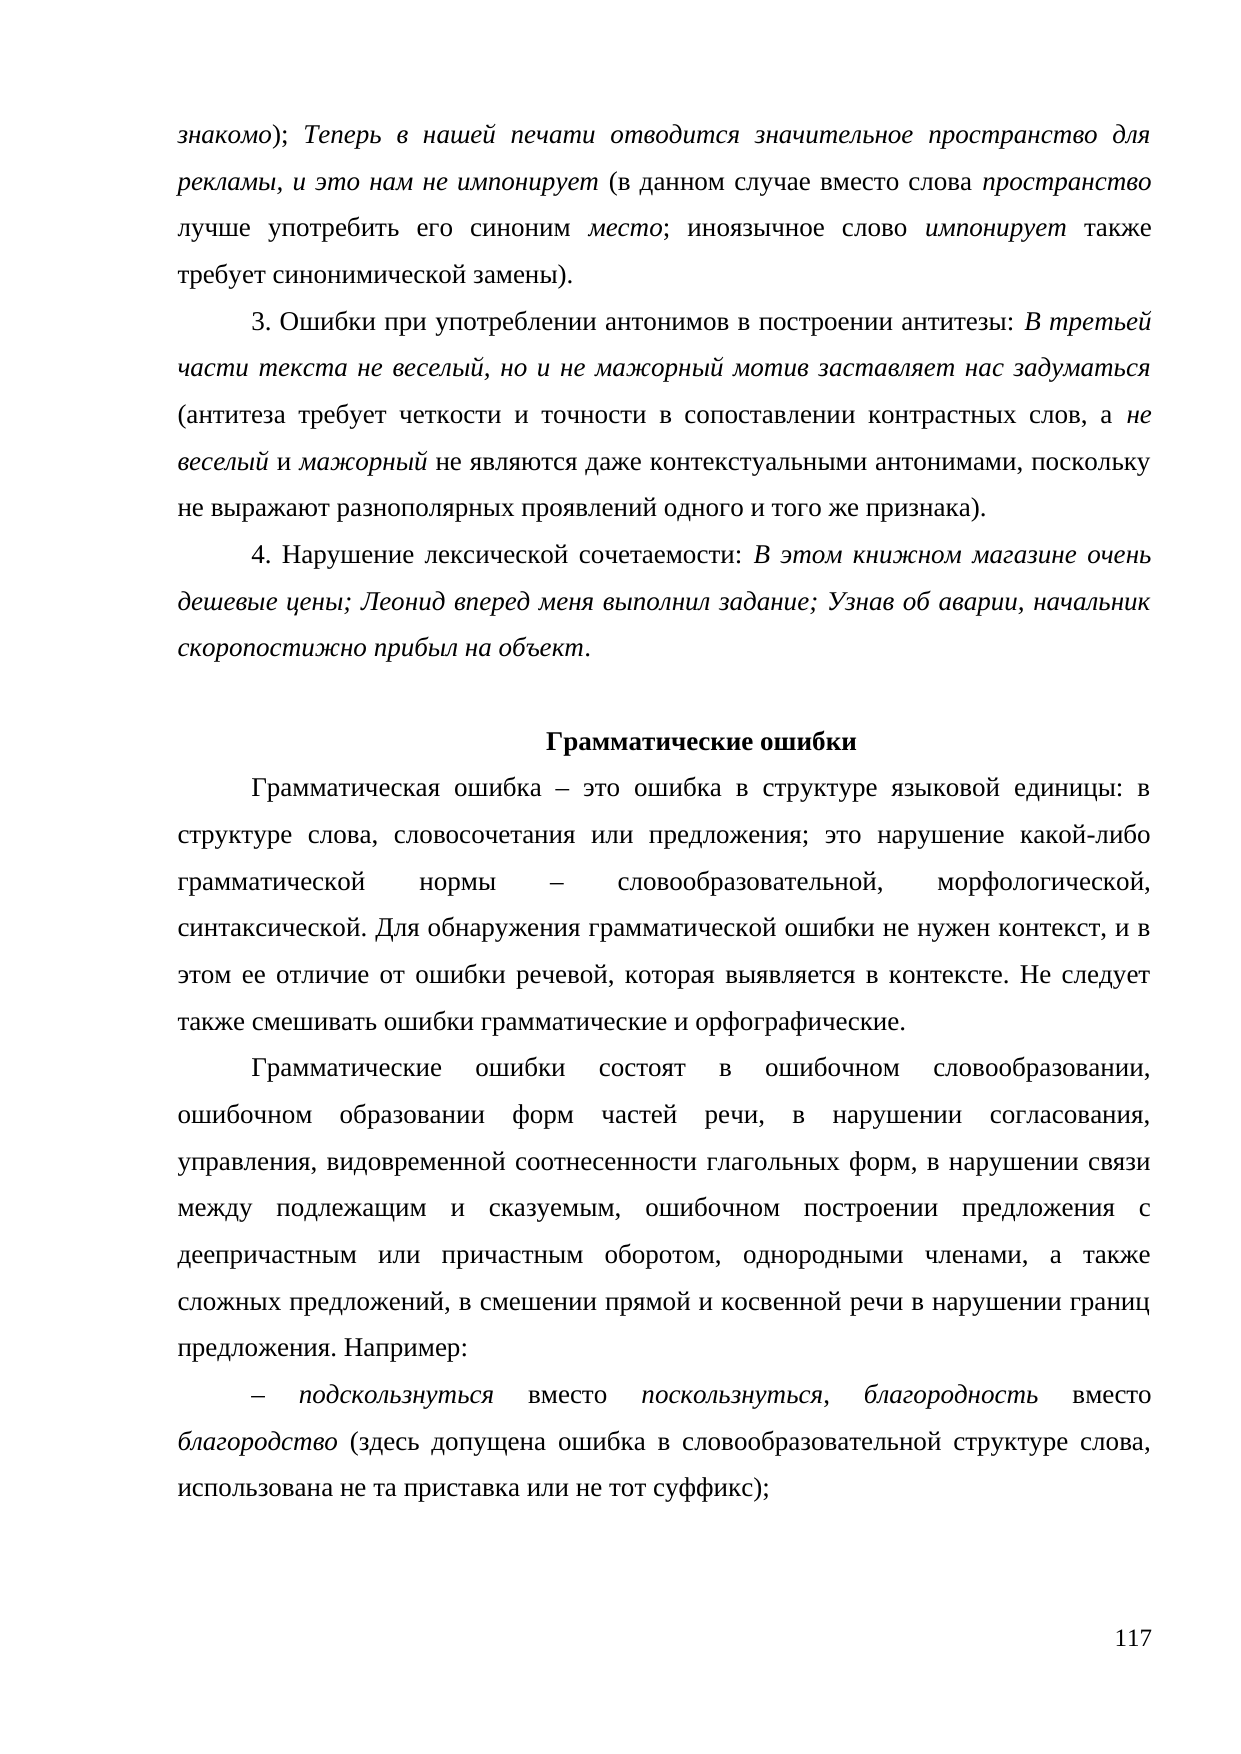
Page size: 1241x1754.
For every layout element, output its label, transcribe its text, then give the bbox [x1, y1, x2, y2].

text Грамматические ошибки состоят в ошибочном словообразовании, ошибочном образовании форм частей речи, в нарушении согласования, управления, видовременной соотнесенности глагольных форм, в нарушении связи между подлежащим и сказуемым, ошибочном построении предложения с деепричастным или причастным оборотом, однородными членами, а также сложных предложений, в смешении прямой и косвенной речи в нарушении границ предложения. Например: [177, 1051, 1152, 1363]
text – подскользнуться вместо поскользнуться, благородность вместо благородство (здесь допущена ошибка в словообразовательной структуре слова, использована не та приставка или не тот суффикс); [177, 1378, 1152, 1503]
text Грамматические ошибки [177, 725, 1152, 756]
text 3. Ошибки при употреблении антонимов в построении антитезы: В третьей части текста не веселый, но и не мажорный мотив заставляет нас задуматься (антитеза требует четкости и точности в сопоставлении контрастных слов, а не веселый и мажорный не являются даже контекстуальными антонимами, поскольку не выражают разнополярных проявлений одного и того же признака). [177, 305, 1152, 523]
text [177, 118, 1152, 289]
text Грамматическая ошибка – это ошибка в структуре языковой единицы: в структуре слова, словосочетания или предложения; это нарушение какой-либо грамматической нормы – словообразовательной, морфологической, синтаксической. Для обнаружения грамматической ошибки не нужен контекст, и в этом ее отличие от ошибки речевой, которая выявляется в контексте. Не следует также смешивать ошибки грамматические и орфографические. [177, 771, 1152, 1036]
text 4. Нарушение лексической сочетаемости: В этом книжном магазине очень дешевые цены; Леонид вперед меня выполнил задание; Узнав об аварии, начальник скоропостижно прибыл на объект. [177, 538, 1152, 663]
